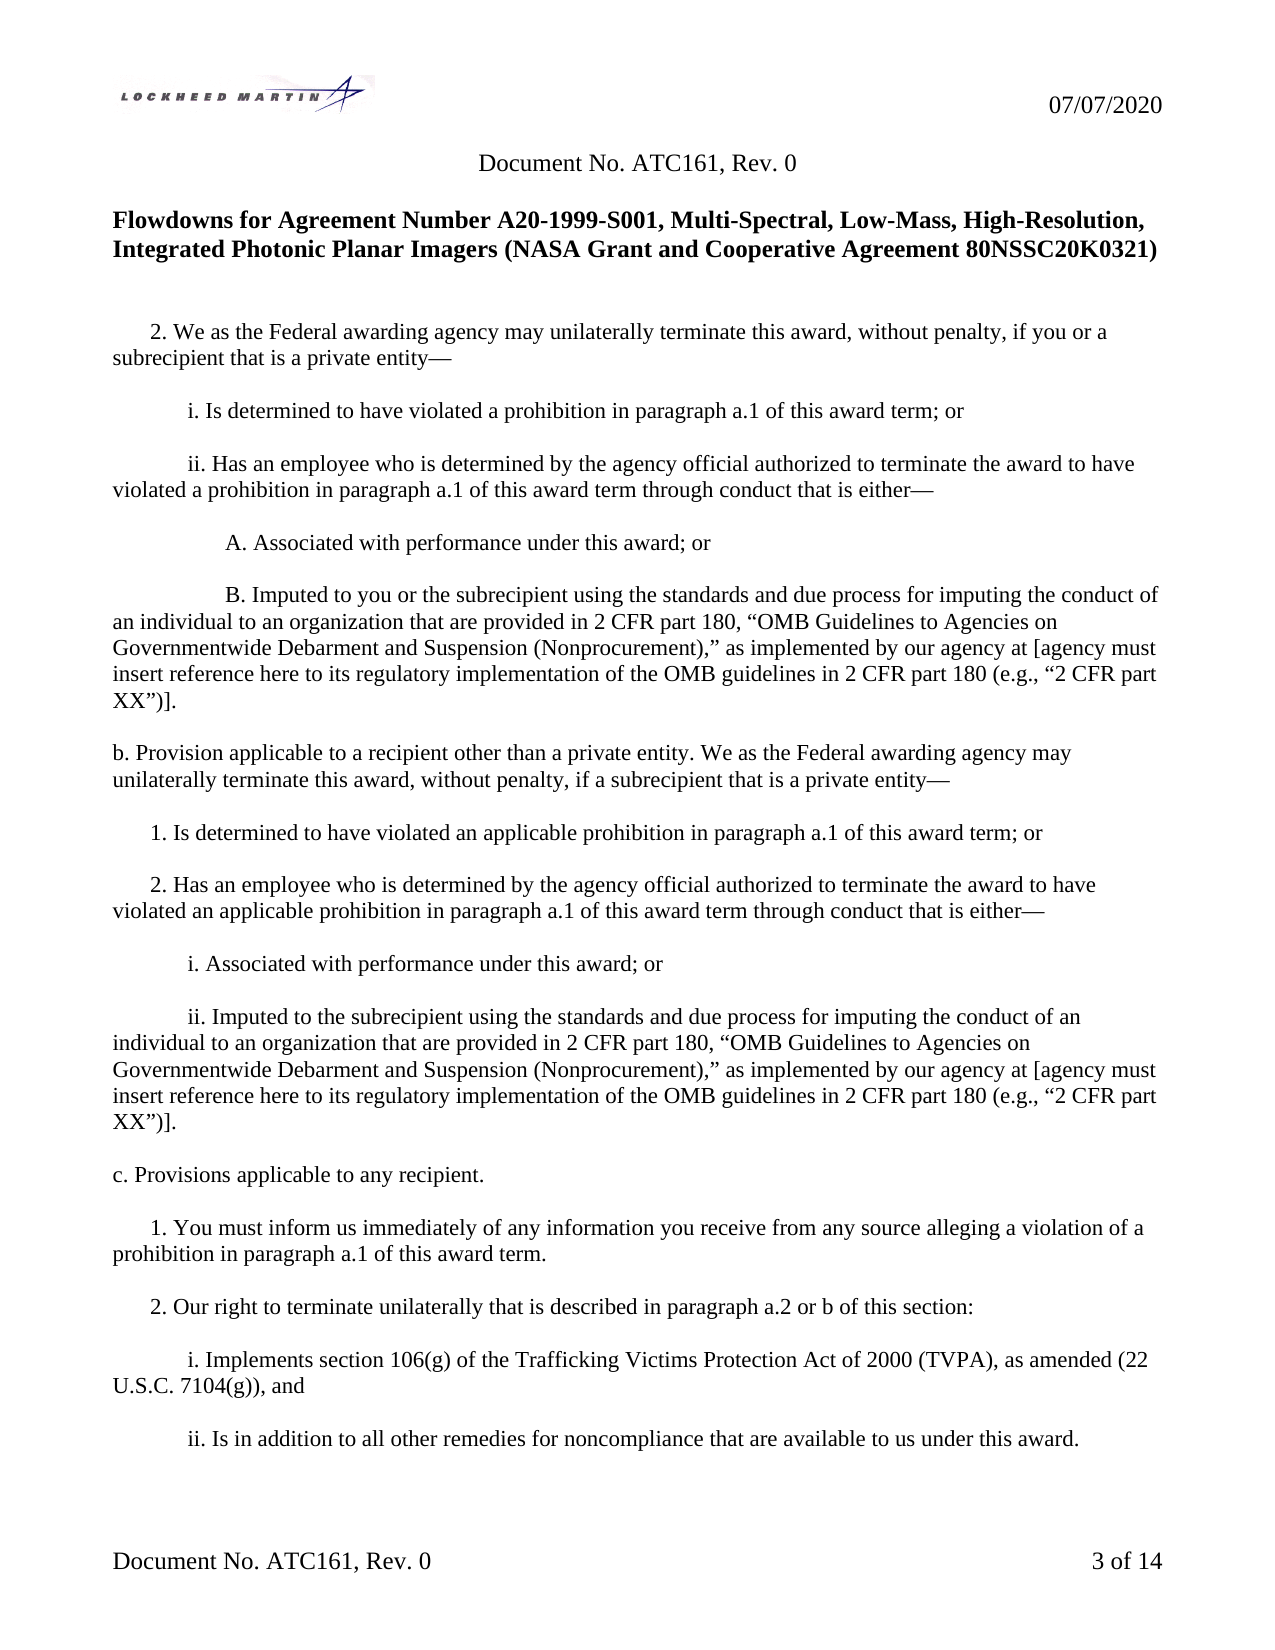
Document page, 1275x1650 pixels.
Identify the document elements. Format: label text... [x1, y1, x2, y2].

text 2. We as the Federal awarding agency may unilaterally terminate this award, without penalty, if you or a subrecipient that is a private entity— [112, 318, 1162, 371]
text i. Associated with performance under this award; or [112, 950, 1162, 977]
text i. Implements section 106(g) of the Trafficking Victims Protection Act of 2000 (TVPA), as amended (22 U.S.C. 7104(g)), and [112, 1346, 1162, 1398]
text c. Provisions applicable to any recipient. [112, 1161, 1162, 1187]
text 2. Has an employee who is determined by the agency official authorized to terminate the award to have violated an applicable prohibition in paragraph a.1 of this award term through conduct that is either— [112, 871, 1162, 924]
text ii. Imputed to the subrecipient using the standards and due process for imputing the conduct of an individual to an organization that are provided in 2 CFR part 180, “OMB Guidelines to Agencies on Governmentwide Debarment and Suspension (Nonprocurement),” as implemented by our agency at [agency must insert reference here to its regulatory implementation of the OMB guidelines in 2 CFR part 180 (e.g., “2 CFR part XX”)]. [112, 1003, 1162, 1135]
text b. Provision applicable to a recipient other than a private entity. We as the Federal awarding agency may unilaterally terminate this award, without penalty, if a subrecipient that is a private entity— [112, 739, 1162, 792]
text A. Associated with performance under this award; or [112, 529, 1162, 555]
text ii. Is in addition to all other remedies for noncompliance that are available to us under this award. [112, 1425, 1162, 1451]
text B. Imputed to you or the subrecipient using the standards and due process for imputing the conduct of an individual to an organization that are provided in 2 CFR part 180, “OMB Guidelines to Agencies on Governmentwide Debarment and Suspension (Nonprocurement),” as implemented by our agency at [agency must insert reference here to its regulatory implementation of the OMB guidelines in 2 CFR part 180 (e.g., “2 CFR part XX”)]. [112, 581, 1162, 713]
picture [112, 75, 375, 114]
text 1. Is determined to have violated an applicable prohibition in paragraph a.1 of this award term; or [112, 818, 1162, 845]
text 1. You must inform us immediately of any information you receive from any source alleging a violation of a prohibition in paragraph a.1 of this award term. [112, 1214, 1162, 1267]
text ii. Has an employee who is determined by the agency official authorized to terminate the award to have violated a prohibition in paragraph a.1 of this award term through conduct that is either— [112, 449, 1162, 502]
text 2. Our right to terminate unilaterally that is described in paragraph a.2 or b of this section: [112, 1293, 1162, 1319]
text i. Is determined to have violated a prohibition in paragraph a.1 of this award term; or [112, 397, 1162, 423]
